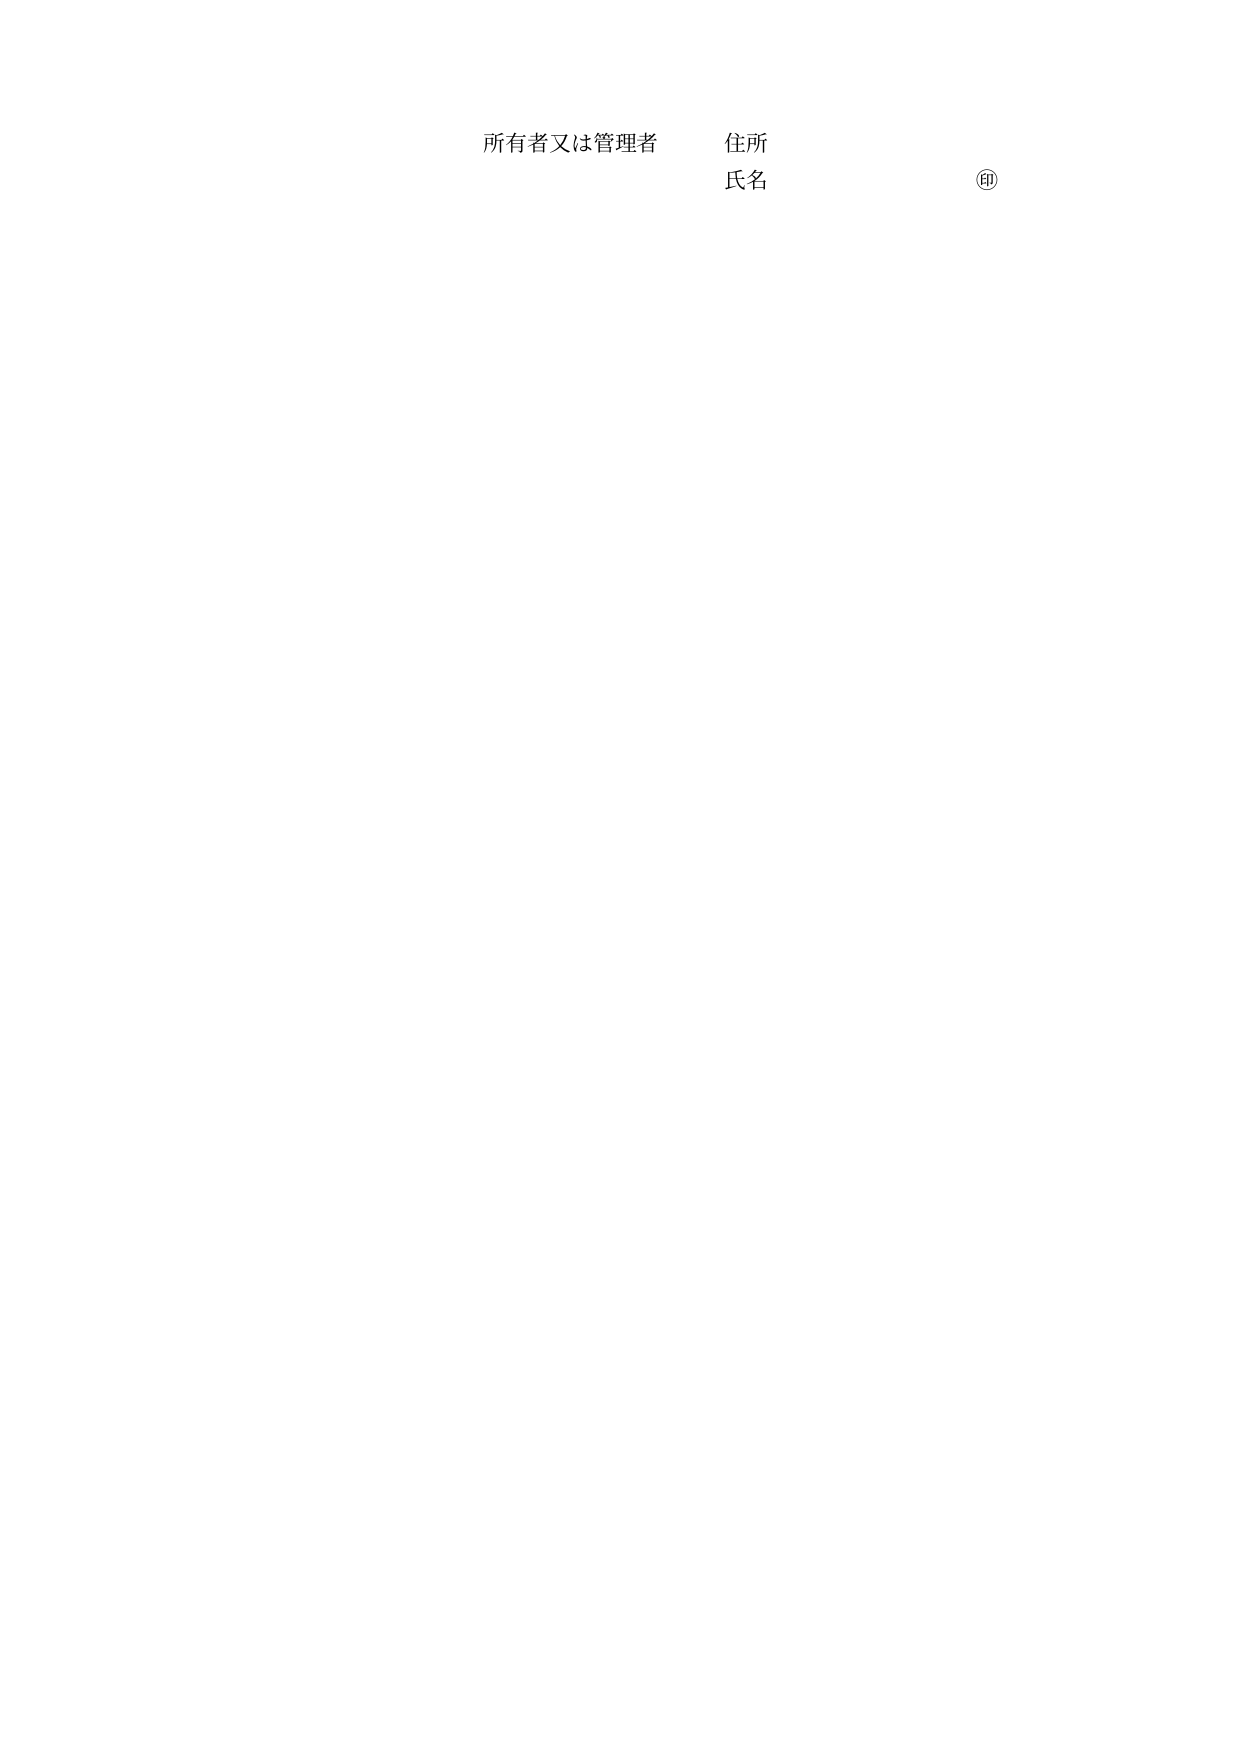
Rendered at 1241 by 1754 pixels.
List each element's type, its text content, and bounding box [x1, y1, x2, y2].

text 所有者又は管理者 住所 [177, 123, 1063, 161]
text 氏名 ㊞ [177, 161, 1063, 198]
